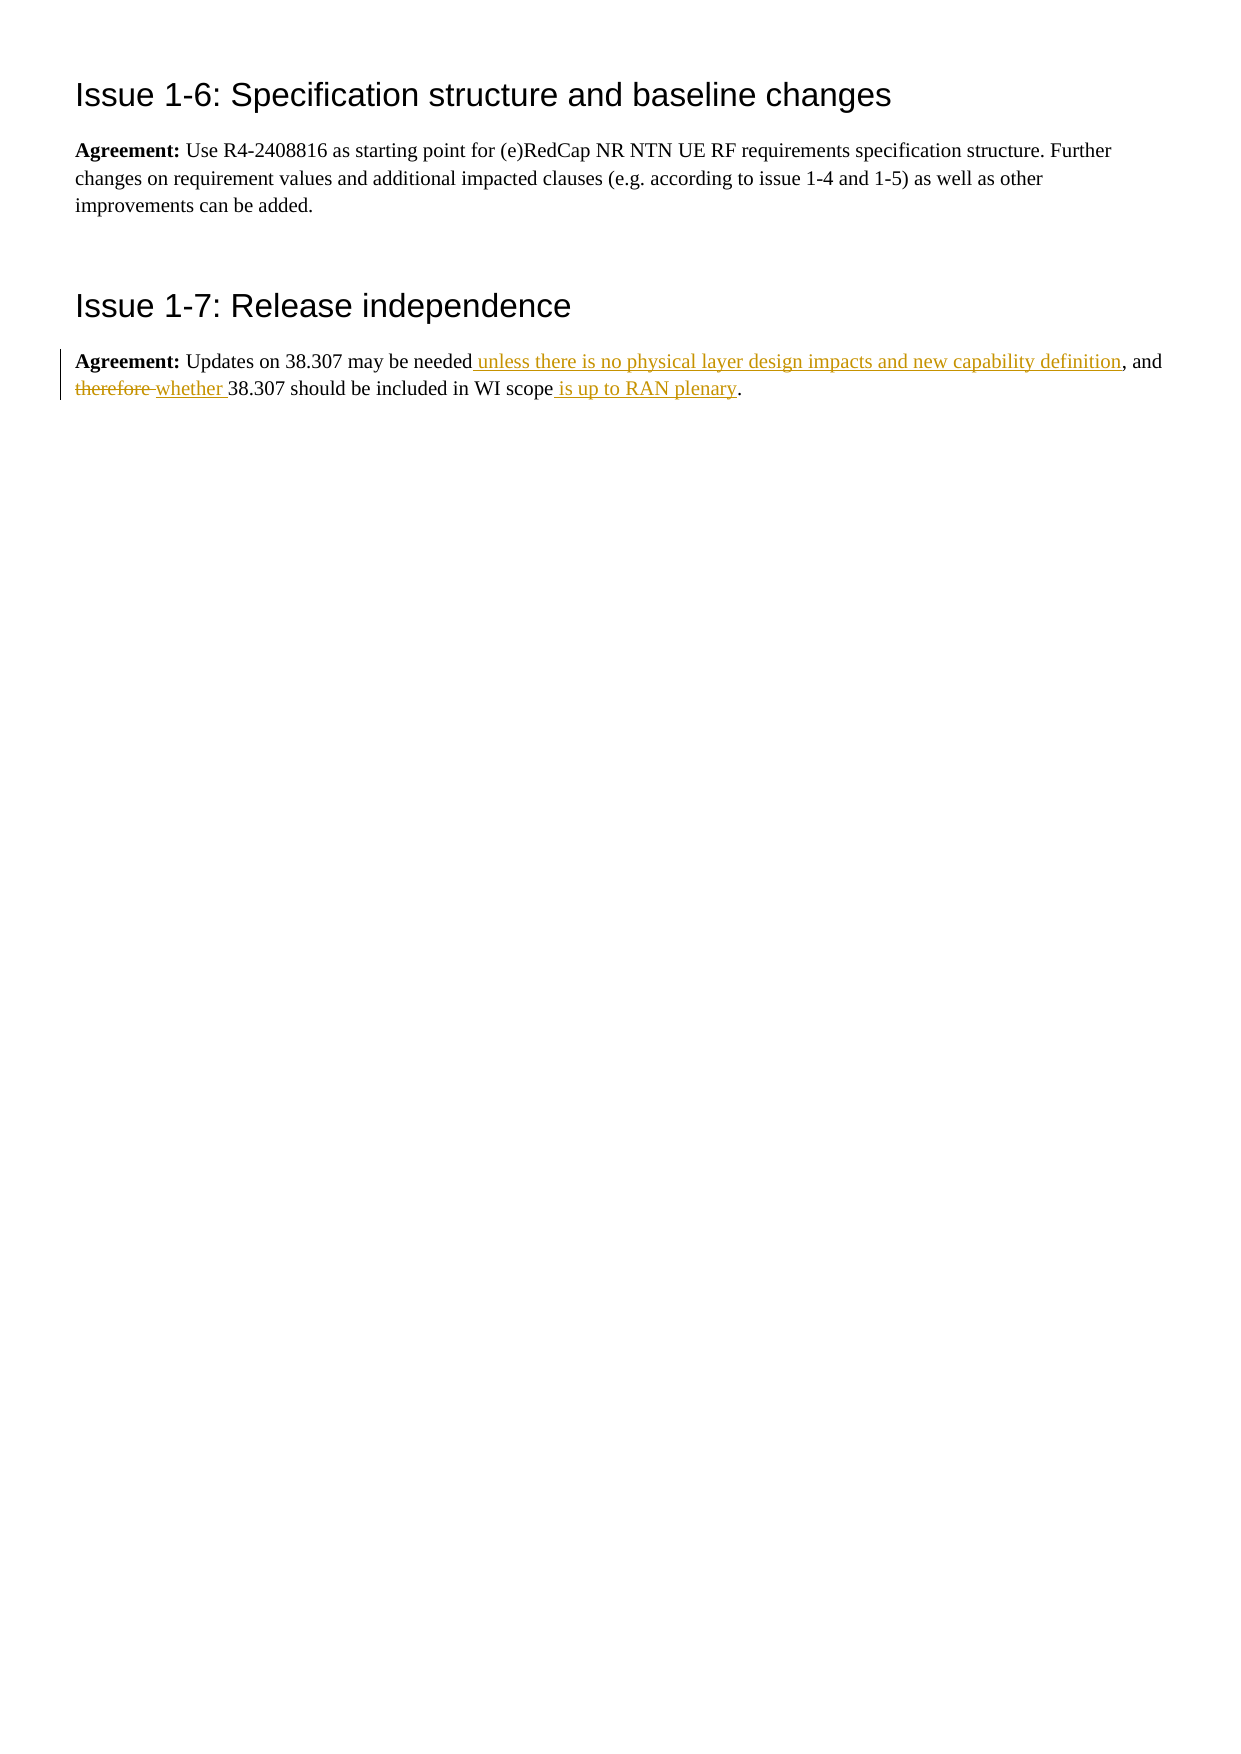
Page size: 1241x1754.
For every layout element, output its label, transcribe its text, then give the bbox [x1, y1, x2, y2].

text Agreement: Use R4-2408816 as starting point for (e)RedCap NR NTN UE RF requirements specification structure. Further changes on requirement values and additional impacted clauses (e.g. according to issue 1-4 and 1-5) as well as other improvements can be added. [75, 138, 1165, 217]
subtitle Issue 1-6: Specification structure and baseline changes [75, 75, 1165, 113]
subtitle Issue 1-7: Release independence [75, 286, 1165, 324]
text Agreement: Updates on 38.307 may be needed, and 38.307 should be included in WI scope. [75, 349, 1165, 400]
